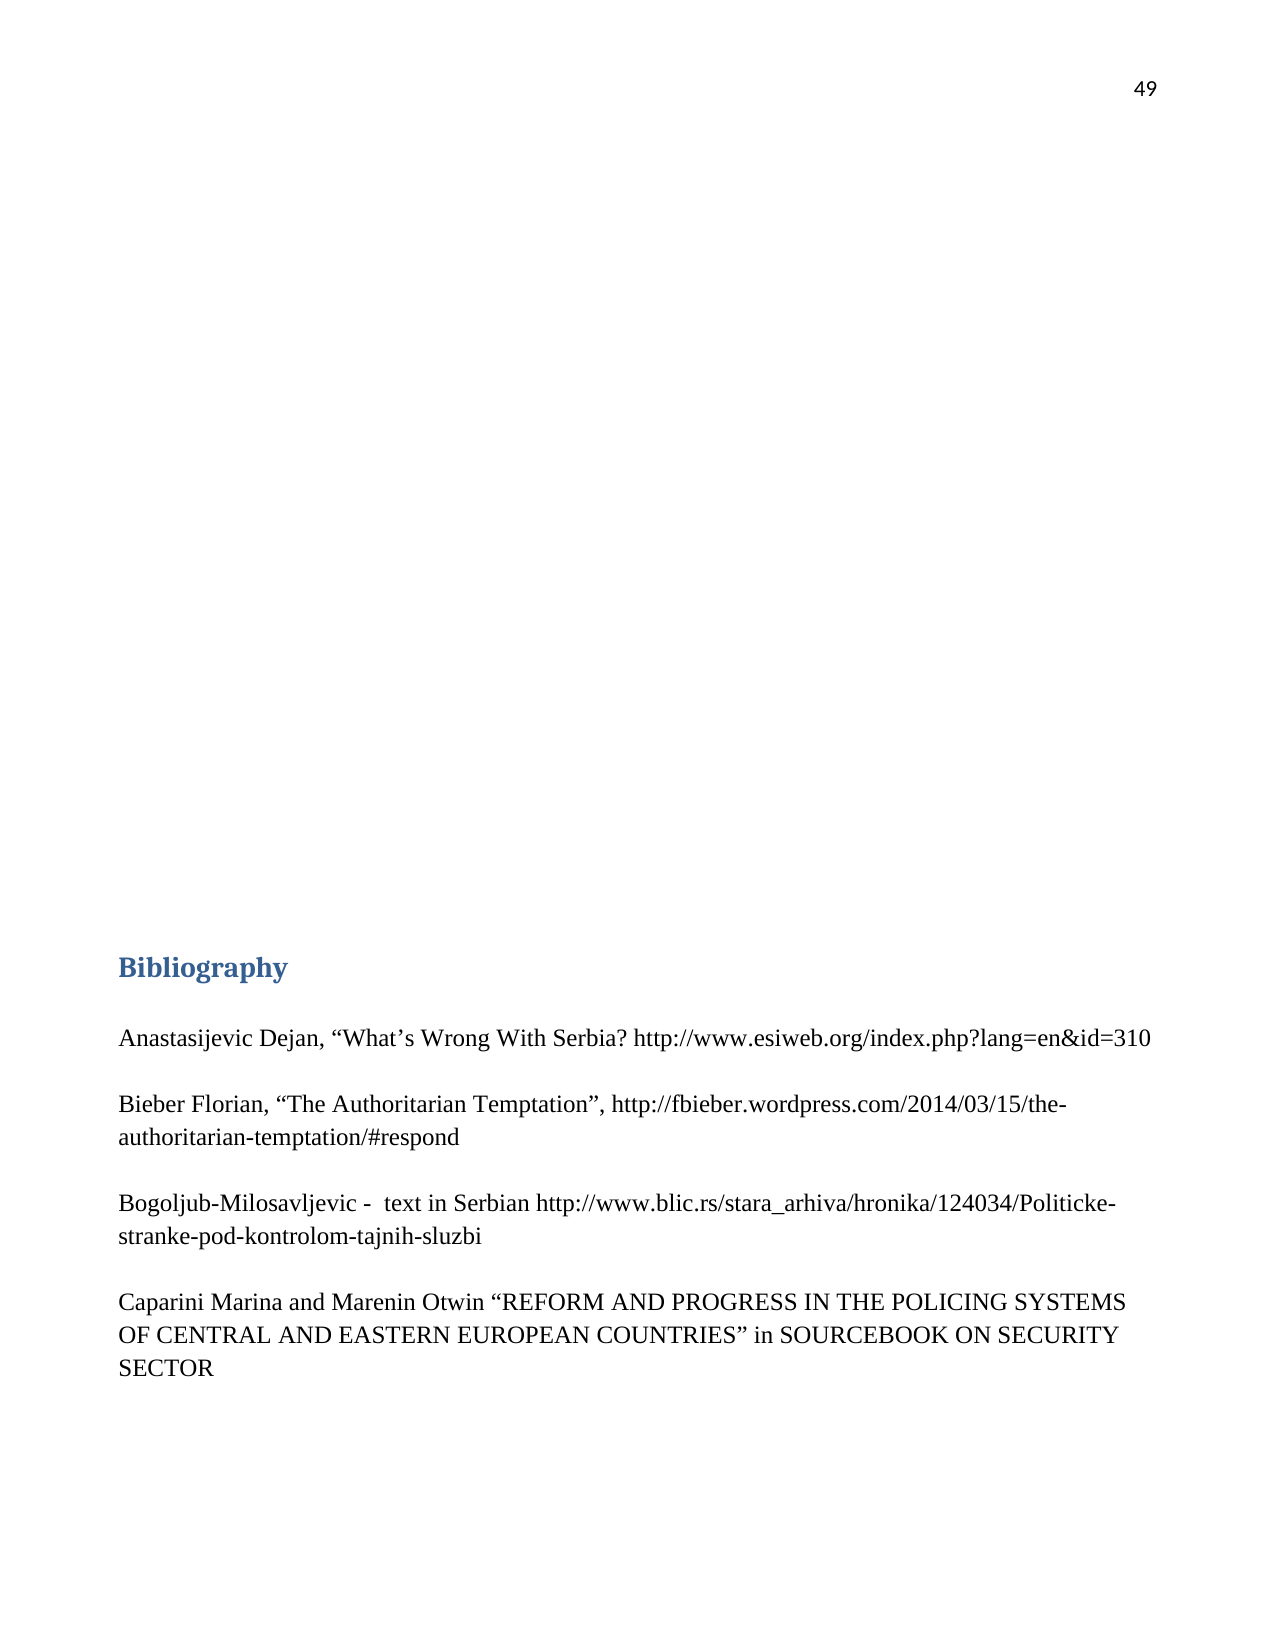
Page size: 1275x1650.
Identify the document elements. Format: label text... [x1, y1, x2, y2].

text Bogoljub-Milosavljevic - text in Serbian http://www.blic.rs/stara_arhiva/hronika/124034/Politicke-stranke-pod-kontrolom-tajnih-sluzbi [118, 1188, 1157, 1249]
subtitle Bibliography [118, 951, 1157, 985]
text Bieber Florian, “The Authoritarian Temptation”, http://fbieber.wordpress.com/2014/03/15/the-authoritarian-temptation/#respond [118, 1089, 1157, 1151]
text Caparini Marina and Marenin Otwin “REFORM AND PROGRESS IN THE POLICING SYSTEMS OF CENTRAL AND EASTERN EUROPEAN COUNTRIES” in SOURCEBOOK ON SECURITY SECTOR [118, 1287, 1157, 1382]
text Anastasijevic Dejan, “What’s Wrong With Serbia? http://www.esiweb.org/index.php?lang=en&id=310 [118, 1023, 1157, 1051]
